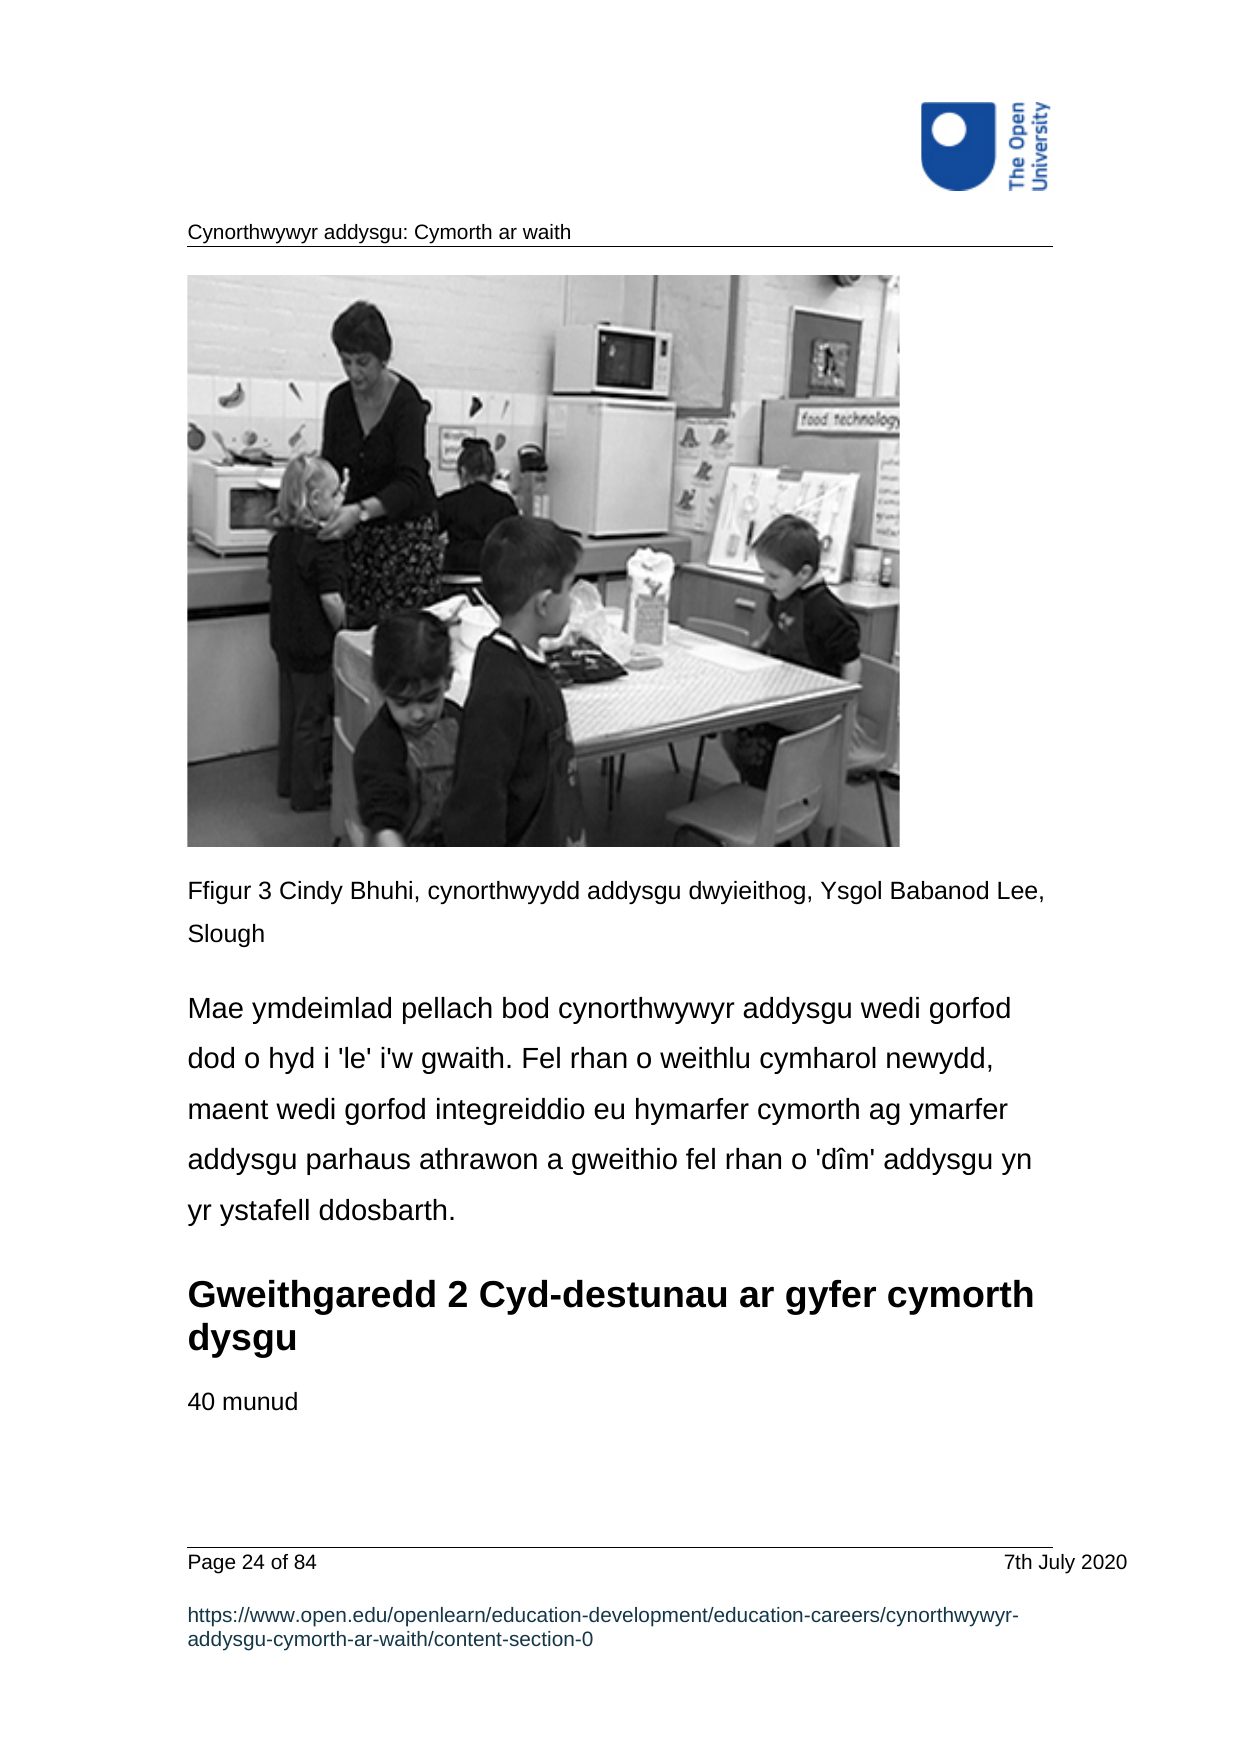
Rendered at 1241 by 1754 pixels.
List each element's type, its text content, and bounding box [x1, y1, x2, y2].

text Gweithgaredd 2 Cyd-destunau ar gyfer cymorth dysgu [187, 1272, 1053, 1358]
text Mae ymdeimlad pellach bod cynorthwywyr addysgu wedi gorfod dod o hyd i 'le' i'w gwaith. Fel rhan o weithlu cymharol newydd, maent wedi gorfod integreiddio eu hymarfer cymorth ag ymarfer addysgu parhaus athrawon a gweithio fel rhan o 'dîm' addysgu yn yr ystafell ddosbarth. [187, 991, 1053, 1226]
picture [921, 102, 1052, 191]
text 40 munud [187, 1387, 1053, 1416]
text Ffigur 3 Cindy Bhuhi, cynorthwyydd addysgu dwyieithog, Ysgol Babanod Lee, Slough [187, 876, 1053, 948]
picture [187, 275, 900, 847]
